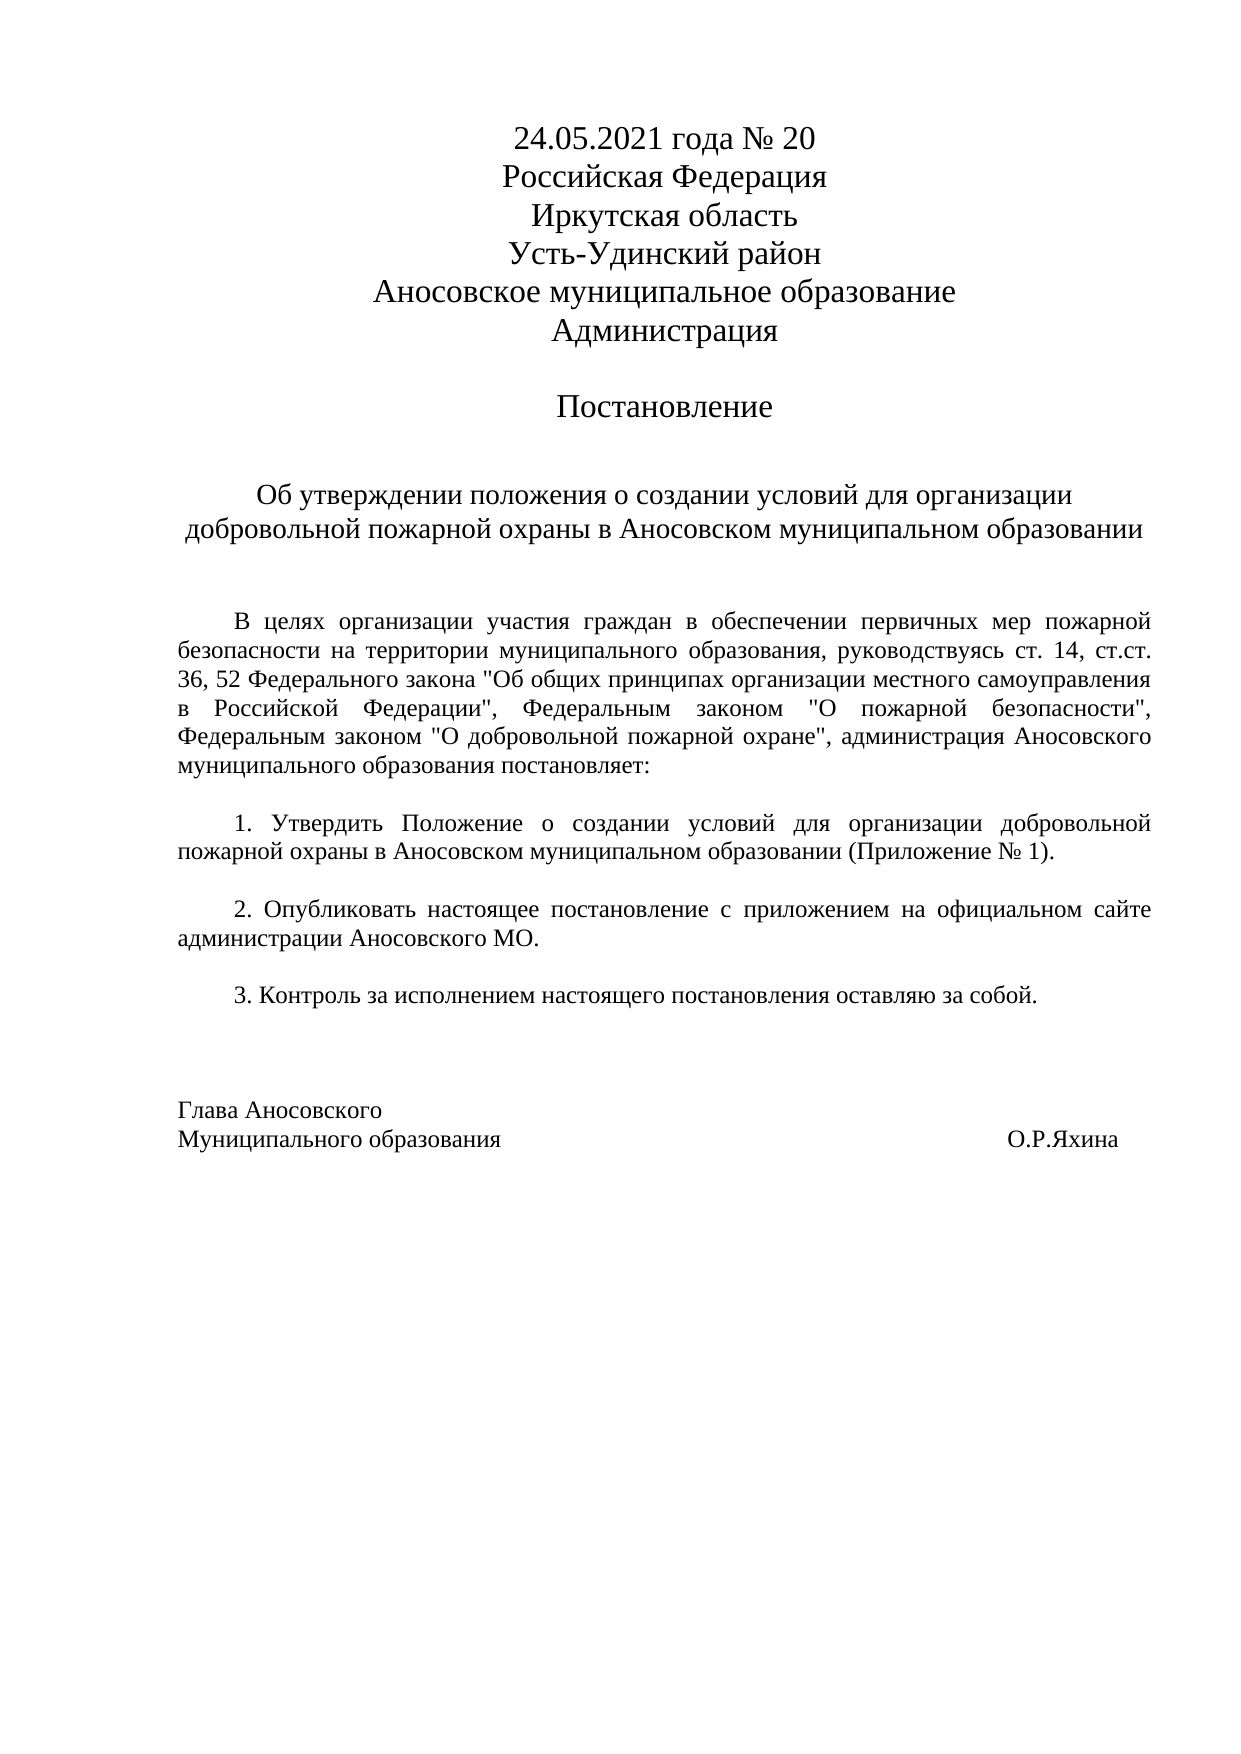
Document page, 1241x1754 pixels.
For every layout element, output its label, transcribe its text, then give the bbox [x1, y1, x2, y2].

text Муниципального образования О.Р.Яхина [177, 1124, 1152, 1153]
text 3. Контроль за исполнением настоящего постановления оставляю за собой. [177, 980, 1152, 1009]
text 1. Утвердить Положение о создании условий для организации добровольной пожарной охраны в Аносовском муниципальном образовании (Приложение № 1). [177, 808, 1152, 865]
title Администрация [177, 310, 1152, 348]
text В целях организации участия граждан в обеспечении первичных мер пожарной безопасности на территории муниципального образования, руководствуясь ст. 14, ст.ст. 36, 52 Федерального закона "Об общих принципах организации местного самоуправления в Российской Федерации", Федеральным законом "О пожарной безопасности", Федеральным законом "О добровольной пожарной охране", администрация Аносовского муниципального образования постановляет: [177, 606, 1152, 779]
title Об утверждении положения о создании условий для организации [177, 477, 1152, 511]
text Усть-Удинский район [177, 233, 1152, 271]
text Российская Федерация [177, 156, 1152, 195]
text 2. Опубликовать настоящее постановление с приложением на официальном сайте администрации Аносовского МО. [177, 894, 1152, 951]
text 24.05.2021 года № 20 [177, 118, 1152, 156]
title Постановление [177, 386, 1152, 425]
text Глава Аносовского [177, 1095, 1152, 1124]
text Иркутская область [177, 195, 1152, 233]
title добровольной пожарной охраны в Аносовском муниципальном образовании [177, 511, 1152, 544]
text Аносовское муниципальное образование [177, 271, 1152, 310]
